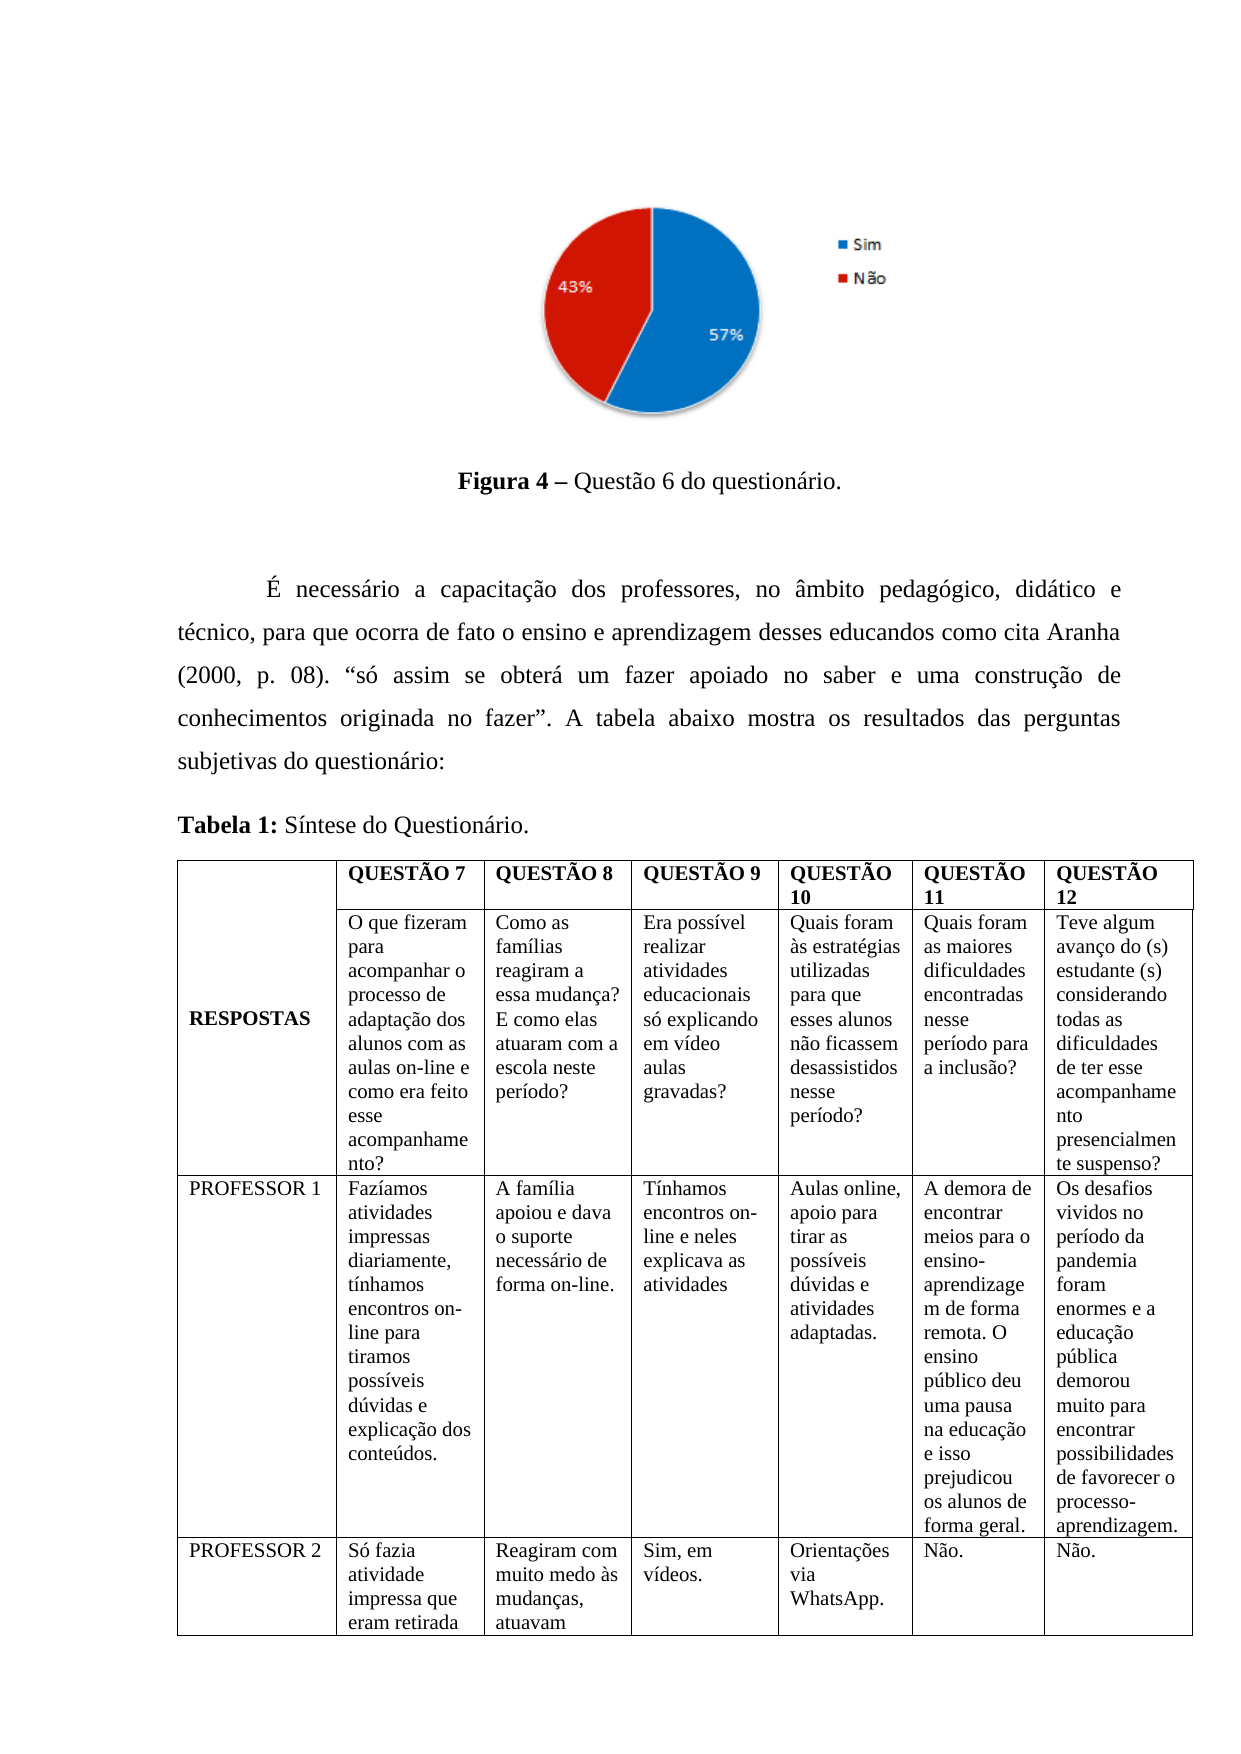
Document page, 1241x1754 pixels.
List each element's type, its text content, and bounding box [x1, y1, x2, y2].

table_cell A família apoiou e dava o suporte necessário de forma on-line. [485, 1176, 631, 1537]
table_cell Os desafios vividos no período da pandemia foram enormes e a educação pública demorou muito para encontrar possibilidades de favorecer o processo-aprendizagem. [1045, 1176, 1192, 1537]
table_cell Quais foram às estratégias utilizadas para que esses alunos não ficassem desassistidos nesse período? [779, 910, 912, 1175]
table_cell O que fizeram para acompanhar o processo de adaptação dos alunos com as aulas on-line e como era feito esse acompanhamento? [337, 910, 484, 1175]
table_cell Aulas online, apoio para tirar as possíveis dúvidas e atividades adaptadas. [779, 1176, 912, 1537]
table_header QUESTÃO 8 [485, 861, 631, 909]
table_cell Teve algum avanço do (s) estudante (s) considerando todas as dificuldades de ter esse acompanhamento presencialmente suspenso? [1045, 910, 1192, 1175]
table_header QUESTÃO 10 [779, 861, 912, 909]
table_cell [779, 1538, 912, 1635]
table_header QUESTÃO 12 [1045, 861, 1193, 909]
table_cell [337, 1538, 484, 1635]
table_cell Quais foram as maiores dificuldades encontradas nesse período para a inclusão? [913, 910, 1044, 1175]
text Figura 4 – Questão 6 do questionário. [177, 466, 1122, 495]
table_cell Tínhamos encontros on-line e neles explicava as atividades [632, 1176, 778, 1537]
text É necessário a capacitação dos professores, no âmbito pedagógico, didático e técnico, para que ocorra de fato o ensino e aprendizagem desses educandos como cita Aranha (2000, p. 08). “só assim se obterá um fazer apoiado no saber e uma construção de conhecimentos originada no fazer”. A tabela abaixo mostra os resultados das perguntas subjetivas do questionário: [177, 574, 1122, 775]
table_header QUESTÃO 11 [913, 861, 1044, 909]
table_cell Não. [913, 1538, 1044, 1635]
table_header QUESTÃO 7 [337, 861, 484, 909]
table_header QUESTÃO 9 [632, 861, 778, 909]
table_cell Era possível realizar atividades educacionais só explicando em vídeo aulas gravadas? [632, 910, 778, 1175]
text Tabela 1: Síntese do Questionário. [177, 810, 1122, 839]
table_cell Fazíamos atividades impressas diariamente, tínhamos encontros on-line para tiramos possíveis dúvidas e explicação dos conteúdos. [337, 1176, 484, 1537]
table_header RESPOSTAS [178, 861, 336, 1175]
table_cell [485, 1538, 631, 1635]
table_cell Não. [1045, 1538, 1192, 1635]
table_cell A demora de encontrar meios para o ensino-aprendizagem de forma remota. O ensino público deu uma pausa na educação e isso prejudicou os alunos de forma geral. [913, 1176, 1044, 1537]
table_cell Sim, em vídeos. [632, 1538, 778, 1635]
table_cell PROFESSOR 1 [178, 1176, 336, 1537]
table_cell Como as famílias reagiram a essa mudança? E como elas atuaram com a escola neste período? [485, 910, 631, 1175]
table_cell PROFESSOR 2 [178, 1538, 336, 1635]
